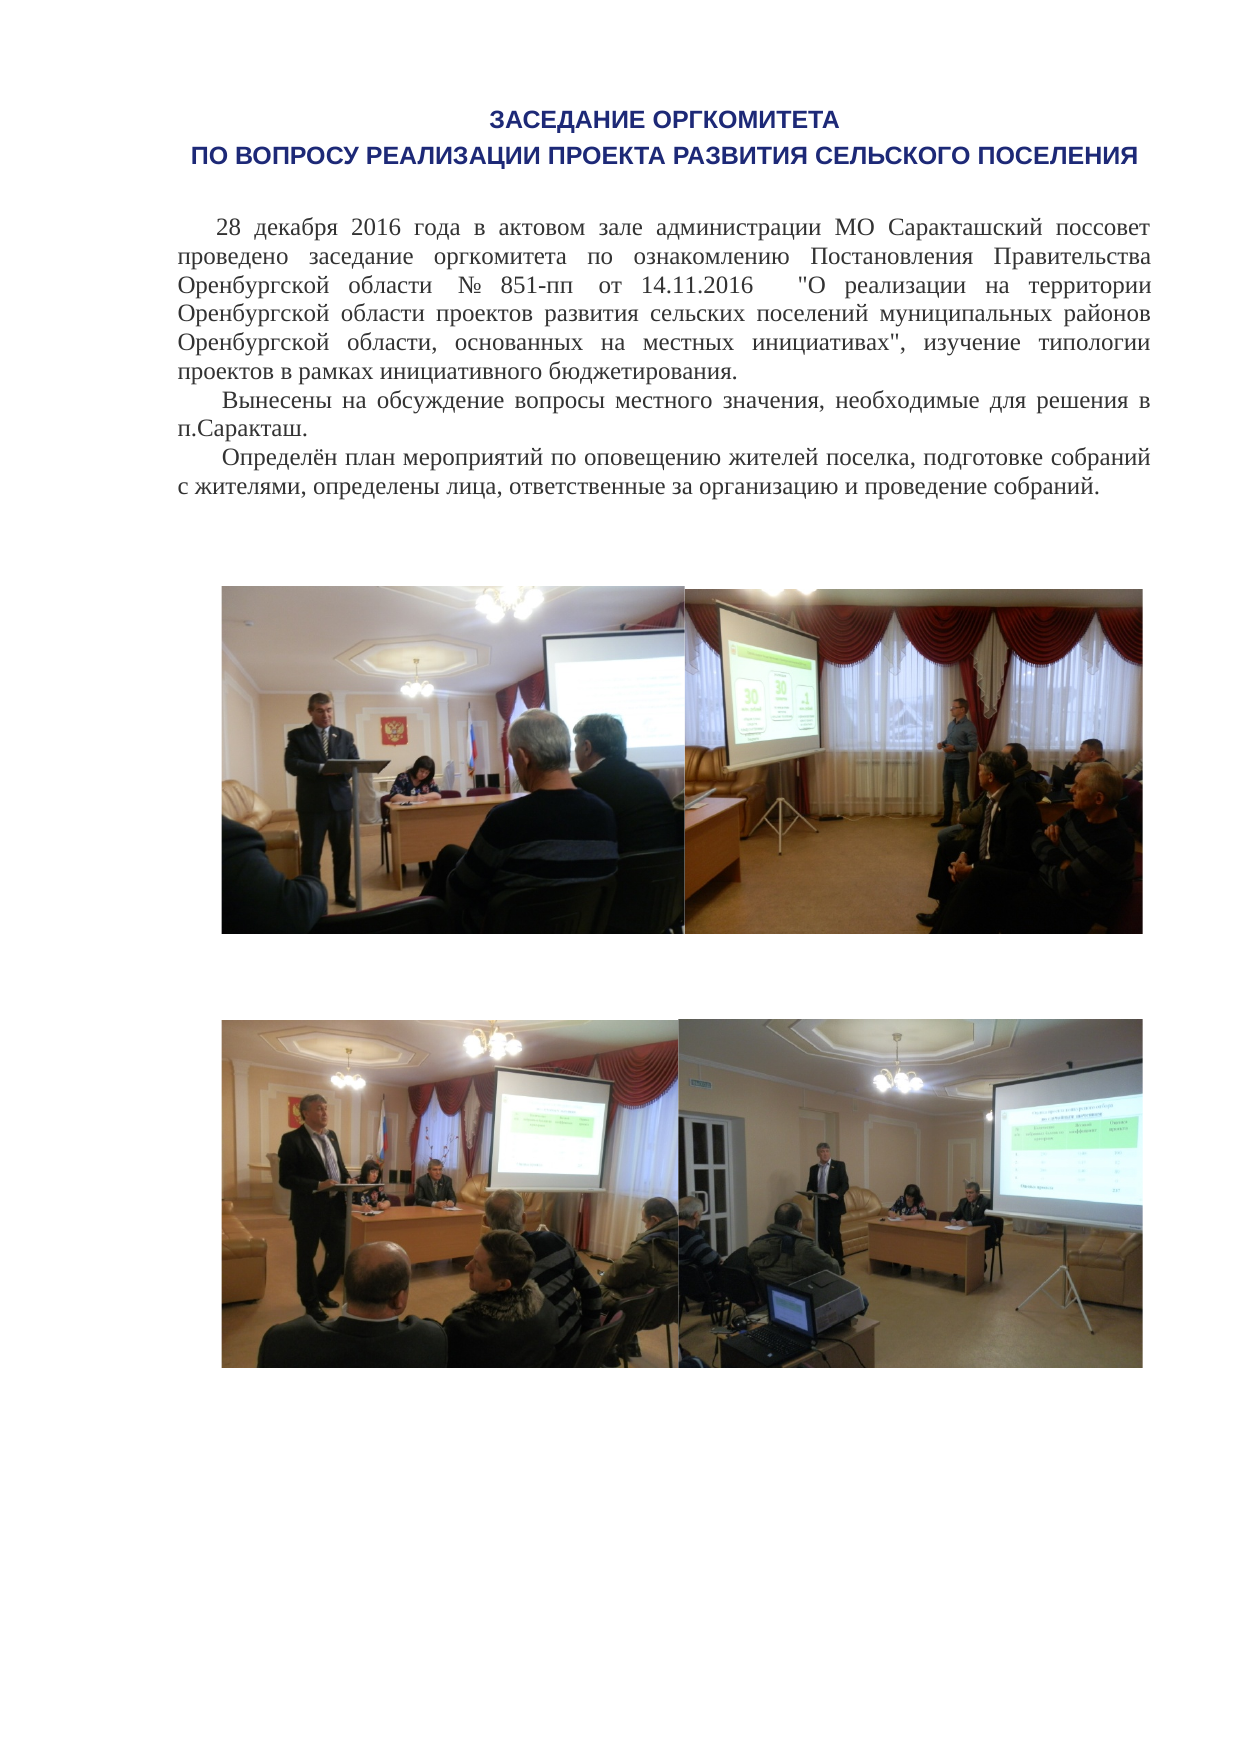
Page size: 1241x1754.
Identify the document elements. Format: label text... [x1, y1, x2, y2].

text 28 декабря 2016 года в актовом зале администрации МО Саракташский поссовет проведено заседание оргкомитета по ознакомлению Постановления Правительства Оренбургской области № 851-пп от 14.11.2016 "О реализации на территории Оренбургской области проектов развития сельских поселений муниципальных районов Оренбургской области, основанных на местных инициативах", изучение типологии проектов в рамках инициативного бюджетирования. [177, 212, 1152, 385]
text по вопросу реализации проекта развития сельского посЕления [177, 140, 1152, 170]
picture [221, 586, 1143, 934]
picture [221, 1019, 1143, 1368]
text Определён план мероприятий по оповещению жителей поселка, подготовке собраний с жителями, определены лица, ответственные за организацию и проведение собраний. [177, 442, 1152, 500]
text Вынесены на обсуждение вопросы местного значения, необходимые для решения в п.Саракташ. [177, 385, 1152, 442]
text ЗАСЕДАНИЕ оргкомитета [177, 103, 1152, 133]
